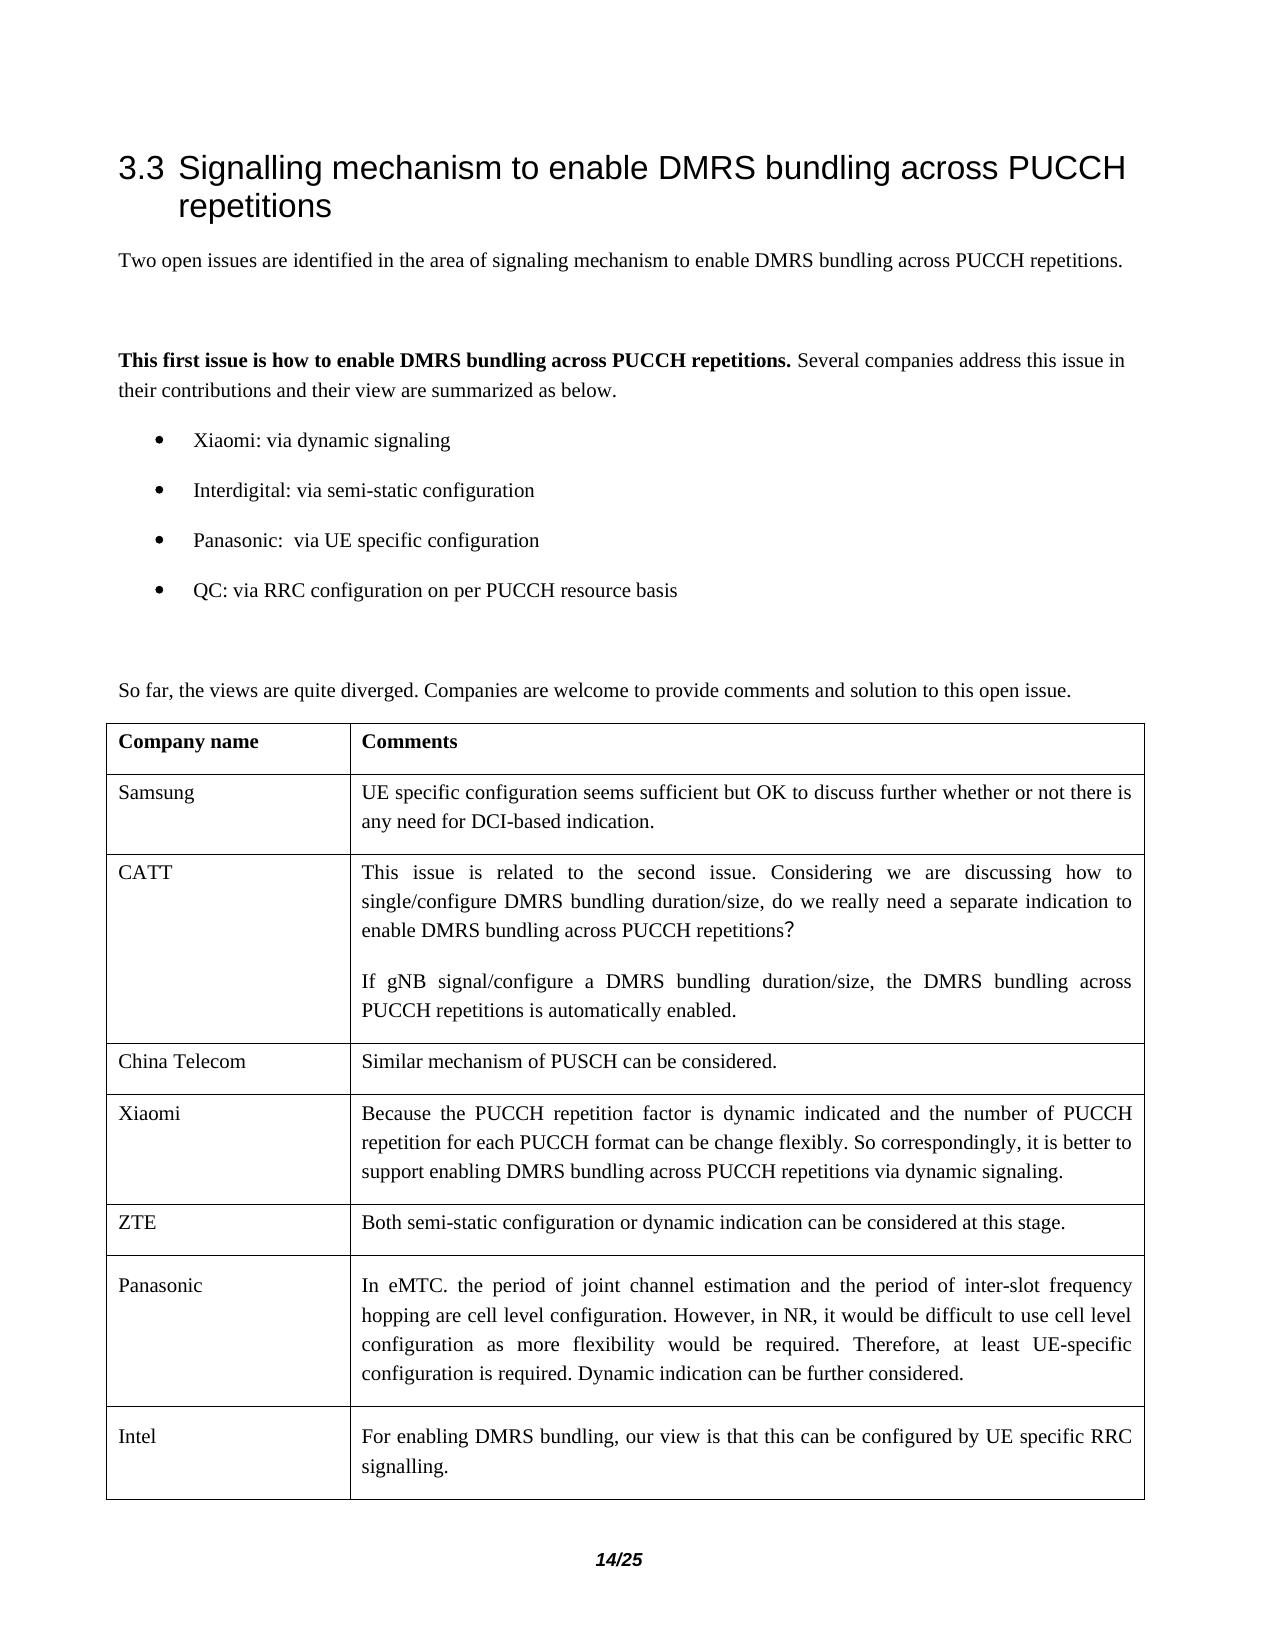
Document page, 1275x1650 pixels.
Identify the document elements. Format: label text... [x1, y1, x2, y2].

table_header Comments [351, 724, 1144, 773]
table_cell CATT [107, 855, 350, 1043]
subtitle Signalling mechanism to enable DMRS bundling across PUCCH repetitions [118, 148, 1157, 224]
list Xiaomi: via dynamic signaling [156, 422, 1157, 452]
list Interdigital: via semi-static configuration [156, 472, 1157, 502]
table_cell Similar mechanism of PUSCH can be considered. [351, 1044, 1144, 1094]
table_cell UE specific configuration seems sufficient but OK to discuss further whether or not there is any need for DCI-based indication. [351, 775, 1144, 854]
table_cell Intel [107, 1407, 350, 1498]
table_cell Samsung [107, 775, 350, 854]
table_cell ZTE [107, 1205, 350, 1255]
table_cell China Telecom [107, 1044, 350, 1094]
table_cell For enabling DMRS bundling, our view is that this can be configured by UE specific RRC signalling. [351, 1407, 1144, 1498]
table_cell Panasonic [107, 1256, 350, 1406]
list Panasonic: via UE specific configuration [156, 522, 1157, 552]
table_cell Xiaomi [107, 1095, 350, 1204]
table_cell Both semi-static configuration or dynamic indication can be considered at this stage. [351, 1205, 1144, 1255]
table_cell This issue is related to the second issue. Considering we are discussing how to single/configure DMRS bundling duration/size, do we really need a separate indication to enable DMRS bundling across PUCCH repetitions？ If gNB signal/configure a DMRS bundling duration/size, the DMRS bundling across PUCCH repetitions is automatically enabled. [351, 855, 1144, 1043]
table_header Company name [107, 724, 350, 773]
table_cell Because the PUCCH repetition factor is dynamic indicated and the number of PUCCH repetition for each PUCCH format can be change flexibly. So correspondingly, it is better to support enabling DMRS bundling across PUCCH repetitions via dynamic signaling. [351, 1095, 1144, 1204]
text This first issue is how to enable DMRS bundling across PUCCH repetitions. Several companies address this issue in their contributions and their view are summarized as below. [118, 343, 1157, 402]
table_cell In eMTC. the period of joint channel estimation and the period of inter-slot frequency hopping are cell level configuration. However, in NR, it would be difficult to use cell level configuration as more flexibility would be required. Therefore, at least UE-specific configuration is required. Dynamic indication can be further considered. [351, 1256, 1144, 1406]
text So far, the views are quite diverged. Companies are welcome to provide comments and solution to this open issue. [118, 672, 1157, 702]
list QC: via RRC configuration on per PUCCH resource basis [156, 572, 1157, 602]
text Two open issues are identified in the area of signaling mechanism to enable DMRS bundling across PUCCH repetitions. [118, 243, 1157, 272]
